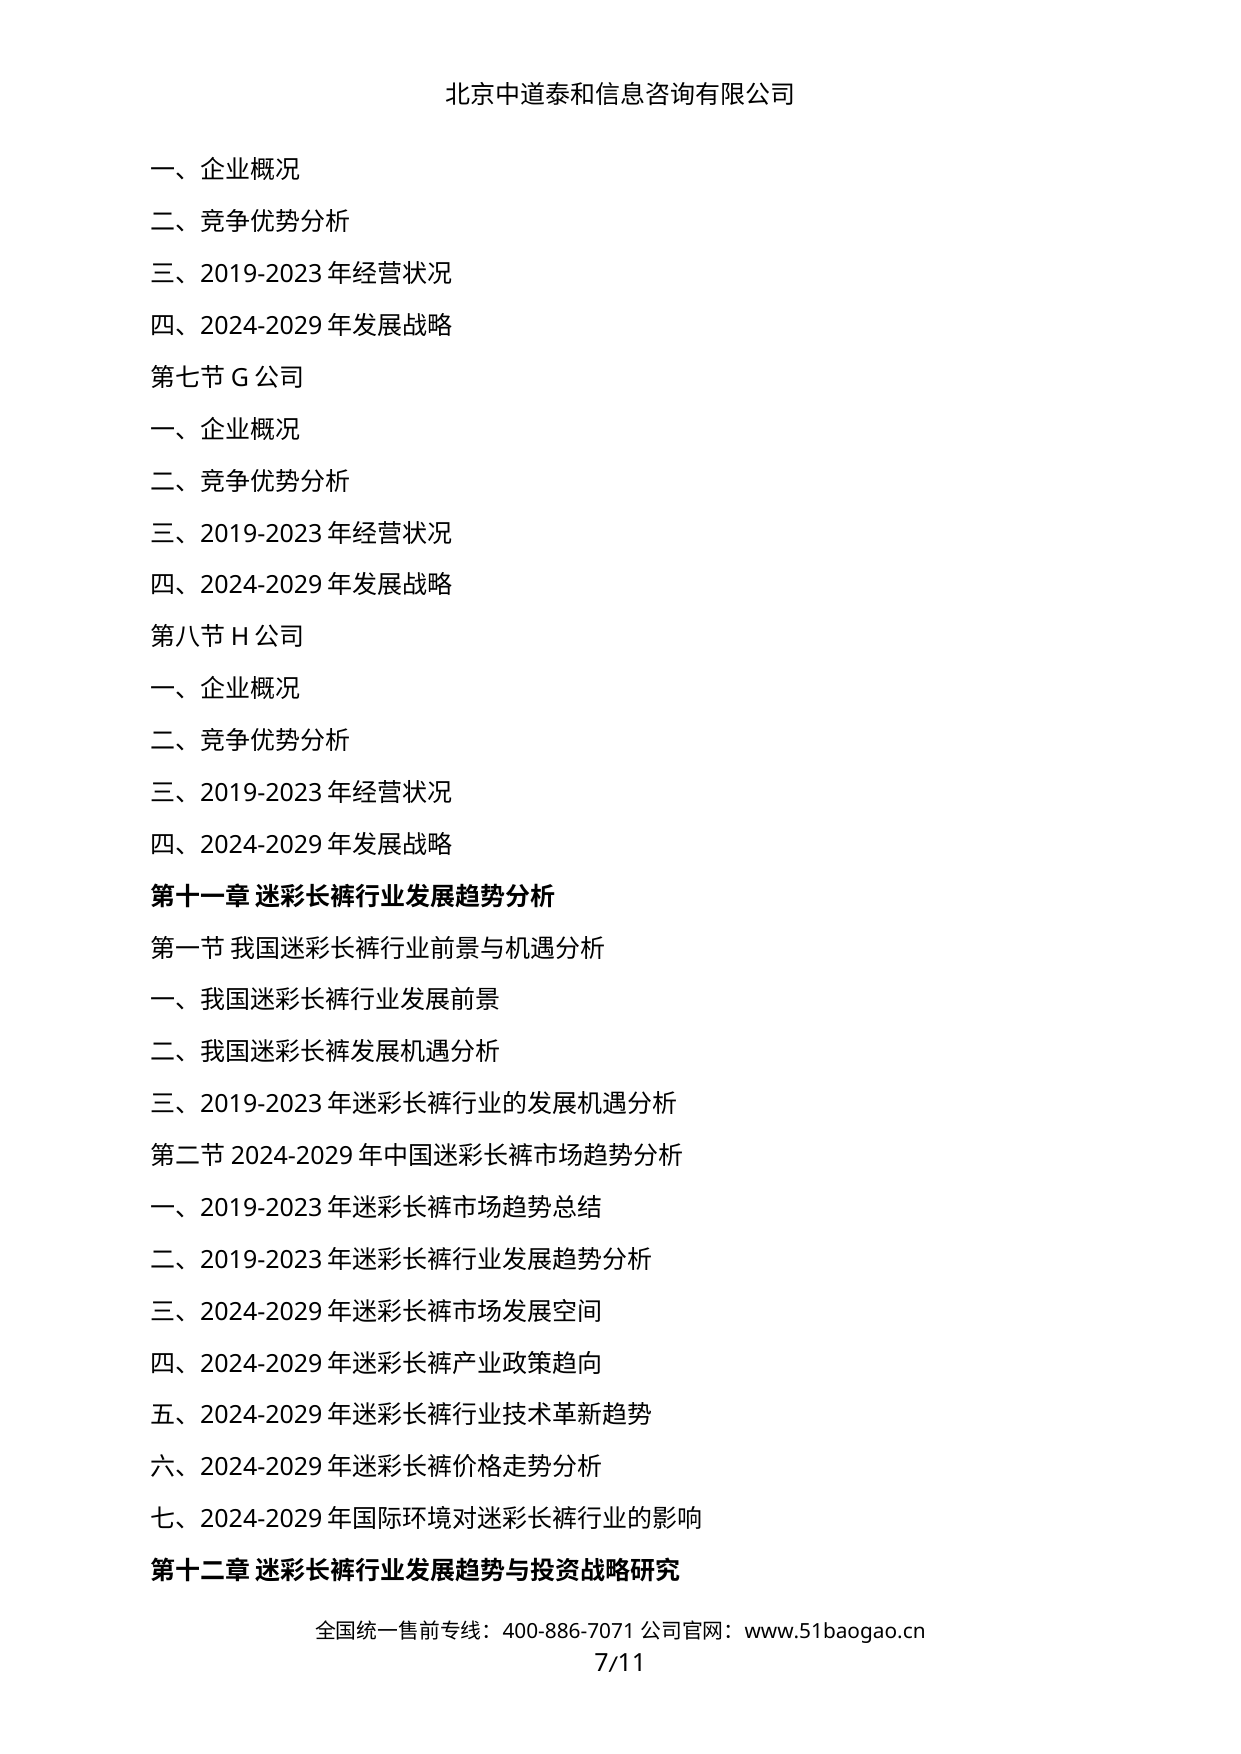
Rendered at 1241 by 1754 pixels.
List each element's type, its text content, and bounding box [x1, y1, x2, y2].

text 一、我国迷彩长裤行业发展前景 [150, 980, 1090, 1016]
text 六、2024-2029年迷彩长裤价格走势分析 [150, 1447, 1090, 1483]
text 三、2019-2023年经营状况 [150, 254, 1090, 290]
text 四、2024-2029年发展战略 [150, 824, 1090, 861]
text 一、企业概况 [150, 150, 1090, 186]
text 二、竞争优势分析 [150, 461, 1090, 497]
text 二、2019-2023年迷彩长裤行业发展趋势分析 [150, 1239, 1090, 1276]
text 第二节 2024-2029年中国迷彩长裤市场趋势分析 [150, 1136, 1090, 1172]
text 三、2019-2023年迷彩长裤行业的发展机遇分析 [150, 1084, 1090, 1120]
text 五、2024-2029年迷彩长裤行业技术革新趋势 [150, 1395, 1090, 1431]
text 四、2024-2029年发展战略 [150, 306, 1090, 342]
text 一、2019-2023年迷彩长裤市场趋势总结 [150, 1187, 1090, 1224]
text 二、竞争优势分析 [150, 721, 1090, 757]
text 一、企业概况 [150, 409, 1090, 446]
text 第七节 G公司 [150, 357, 1090, 394]
text 四、2024-2029年迷彩长裤产业政策趋向 [150, 1343, 1090, 1379]
text 三、2019-2023年经营状况 [150, 772, 1090, 809]
text 第十一章 迷彩长裤行业发展趋势分析 [150, 876, 1090, 912]
text 二、竞争优势分析 [150, 202, 1090, 238]
text 七、2024-2029年国际环境对迷彩长裤行业的影响 [150, 1499, 1090, 1535]
text 三、2019-2023年经营状况 [150, 513, 1090, 549]
text 第一节 我国迷彩长裤行业前景与机遇分析 [150, 928, 1090, 964]
text 第十二章 迷彩长裤行业发展趋势与投资战略研究 [150, 1551, 1090, 1587]
text 四、2024-2029年发展战略 [150, 565, 1090, 601]
text 三、2024-2029年迷彩长裤市场发展空间 [150, 1291, 1090, 1327]
text 一、企业概况 [150, 669, 1090, 705]
text 二、我国迷彩长裤发展机遇分析 [150, 1032, 1090, 1068]
text 第八节 H公司 [150, 617, 1090, 653]
